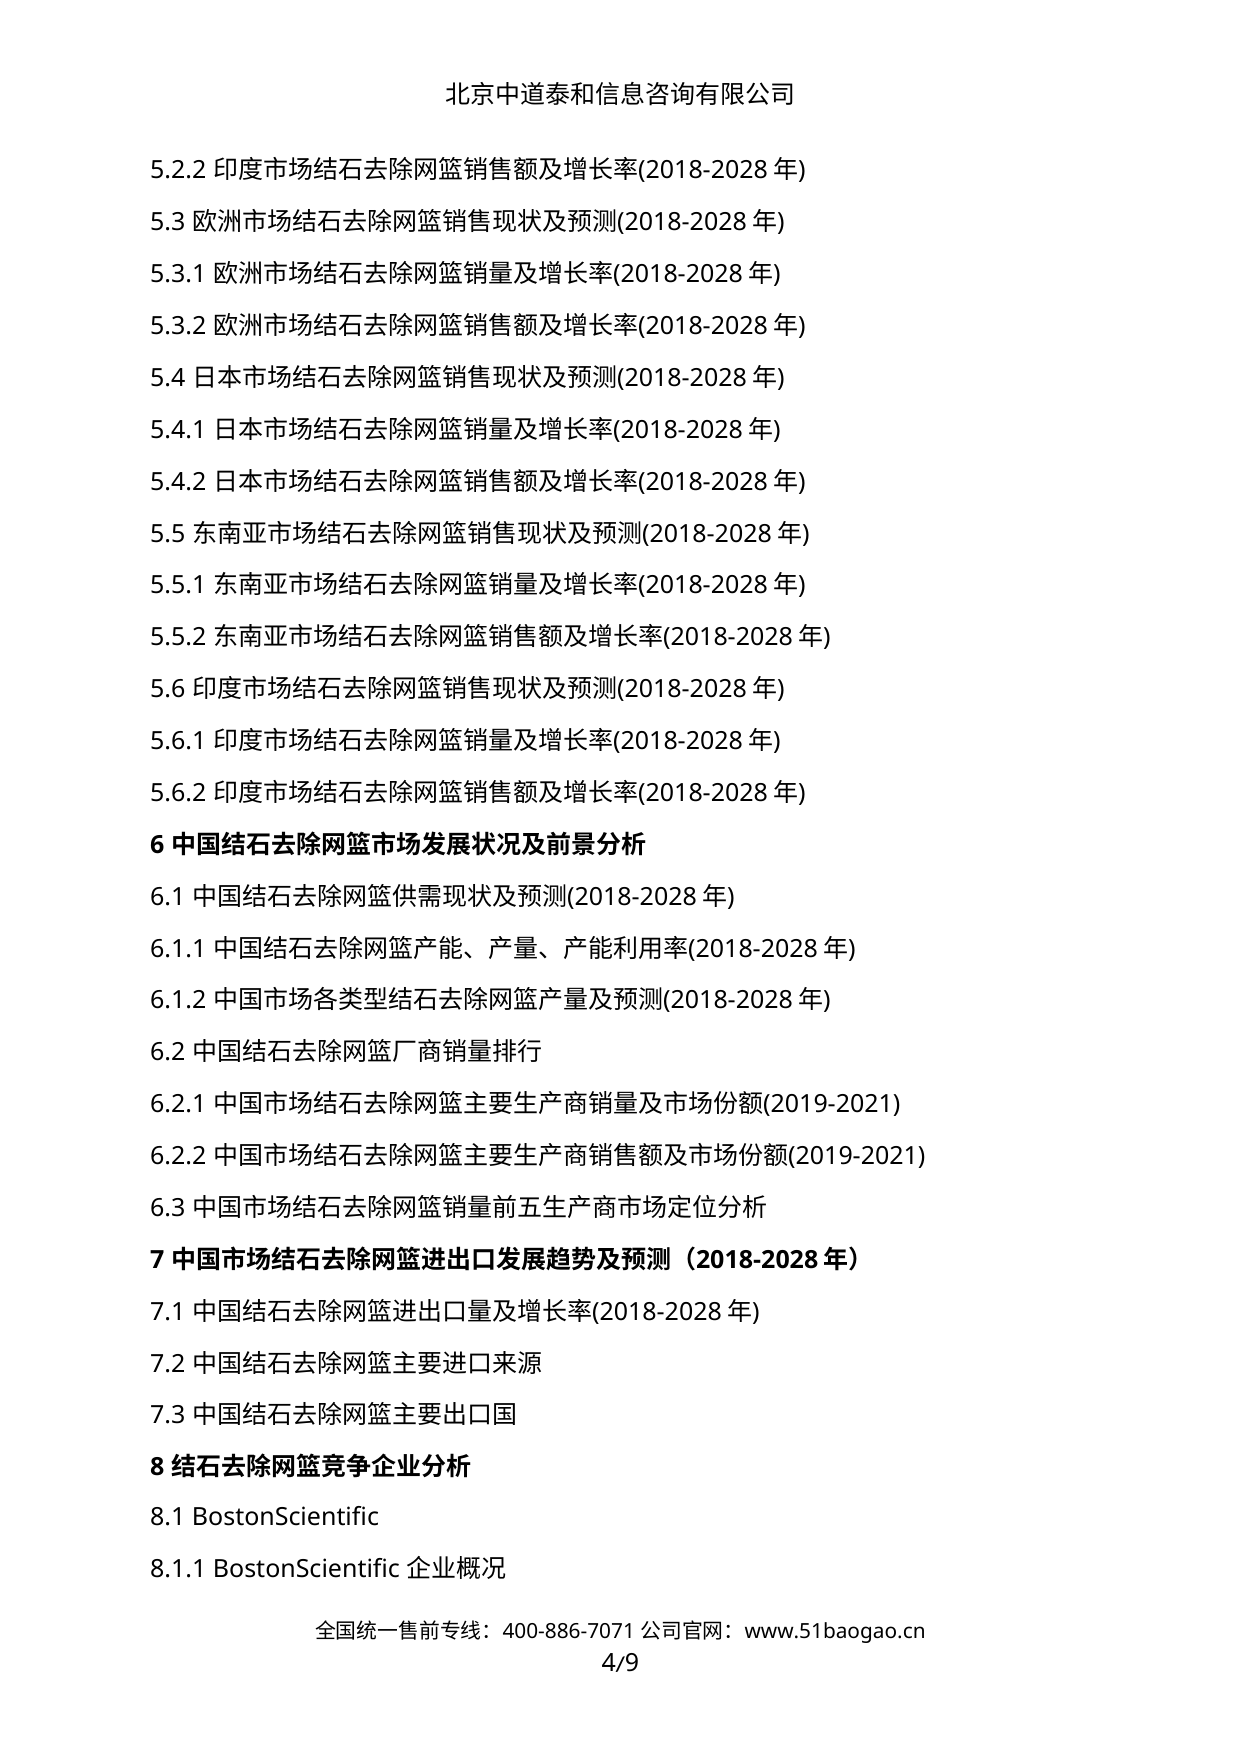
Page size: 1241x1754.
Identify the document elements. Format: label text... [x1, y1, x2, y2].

text 5.6 印度市场结石去除网篮销售现状及预测(2018-2028年) [150, 669, 1090, 705]
text 5.6.2 印度市场结石去除网篮销售额及增长率(2018-2028年) [150, 772, 1090, 809]
text 7.1 中国结石去除网篮进出口量及增长率(2018-2028年) [150, 1291, 1090, 1327]
text 5.4 日本市场结石去除网篮销售现状及预测(2018-2028年) [150, 357, 1090, 394]
text 5.4.2 日本市场结石去除网篮销售额及增长率(2018-2028年) [150, 461, 1090, 497]
text 5.6.1 印度市场结石去除网篮销量及增长率(2018-2028年) [150, 721, 1090, 757]
text 6.3 中国市场结石去除网篮销量前五生产商市场定位分析 [150, 1187, 1090, 1224]
text 5.5 东南亚市场结石去除网篮销售现状及预测(2018-2028年) [150, 513, 1090, 549]
text 7.3 中国结石去除网篮主要出口国 [150, 1395, 1090, 1431]
text 5.3.2 欧洲市场结石去除网篮销售额及增长率(2018-2028年) [150, 306, 1090, 342]
text 6.1.1 中国结石去除网篮产能、产量、产能利用率(2018-2028年) [150, 928, 1090, 964]
text 5.4.1 日本市场结石去除网篮销量及增长率(2018-2028年) [150, 409, 1090, 446]
text 7 中国市场结石去除网篮进出口发展趋势及预测（2018-2028年） [150, 1239, 1090, 1276]
text 6.2.1 中国市场结石去除网篮主要生产商销量及市场份额(2019-2021) [150, 1084, 1090, 1120]
text 8 结石去除网篮竞争企业分析 [150, 1447, 1090, 1483]
text 8.1.1 BostonScientific 企业概况 [150, 1548, 1090, 1585]
text 5.2.2 印度市场结石去除网篮销售额及增长率(2018-2028年) [150, 150, 1090, 186]
text 6.1 中国结石去除网篮供需现状及预测(2018-2028年) [150, 876, 1090, 912]
text 6.1.2 中国市场各类型结石去除网篮产量及预测(2018-2028年) [150, 980, 1090, 1016]
text 5.5.2 东南亚市场结石去除网篮销售额及增长率(2018-2028年) [150, 617, 1090, 653]
text 7.2 中国结石去除网篮主要进口来源 [150, 1343, 1090, 1379]
text 5.3 欧洲市场结石去除网篮销售现状及预测(2018-2028年) [150, 202, 1090, 238]
text 6.2.2 中国市场结石去除网篮主要生产商销售额及市场份额(2019-2021) [150, 1136, 1090, 1172]
text 5.5.1 东南亚市场结石去除网篮销量及增长率(2018-2028年) [150, 565, 1090, 601]
text 6 中国结石去除网篮市场发展状况及前景分析 [150, 824, 1090, 861]
text 8.1 BostonScientific [150, 1499, 1090, 1533]
text 5.3.1 欧洲市场结石去除网篮销量及增长率(2018-2028年) [150, 254, 1090, 290]
text 6.2 中国结石去除网篮厂商销量排行 [150, 1032, 1090, 1068]
